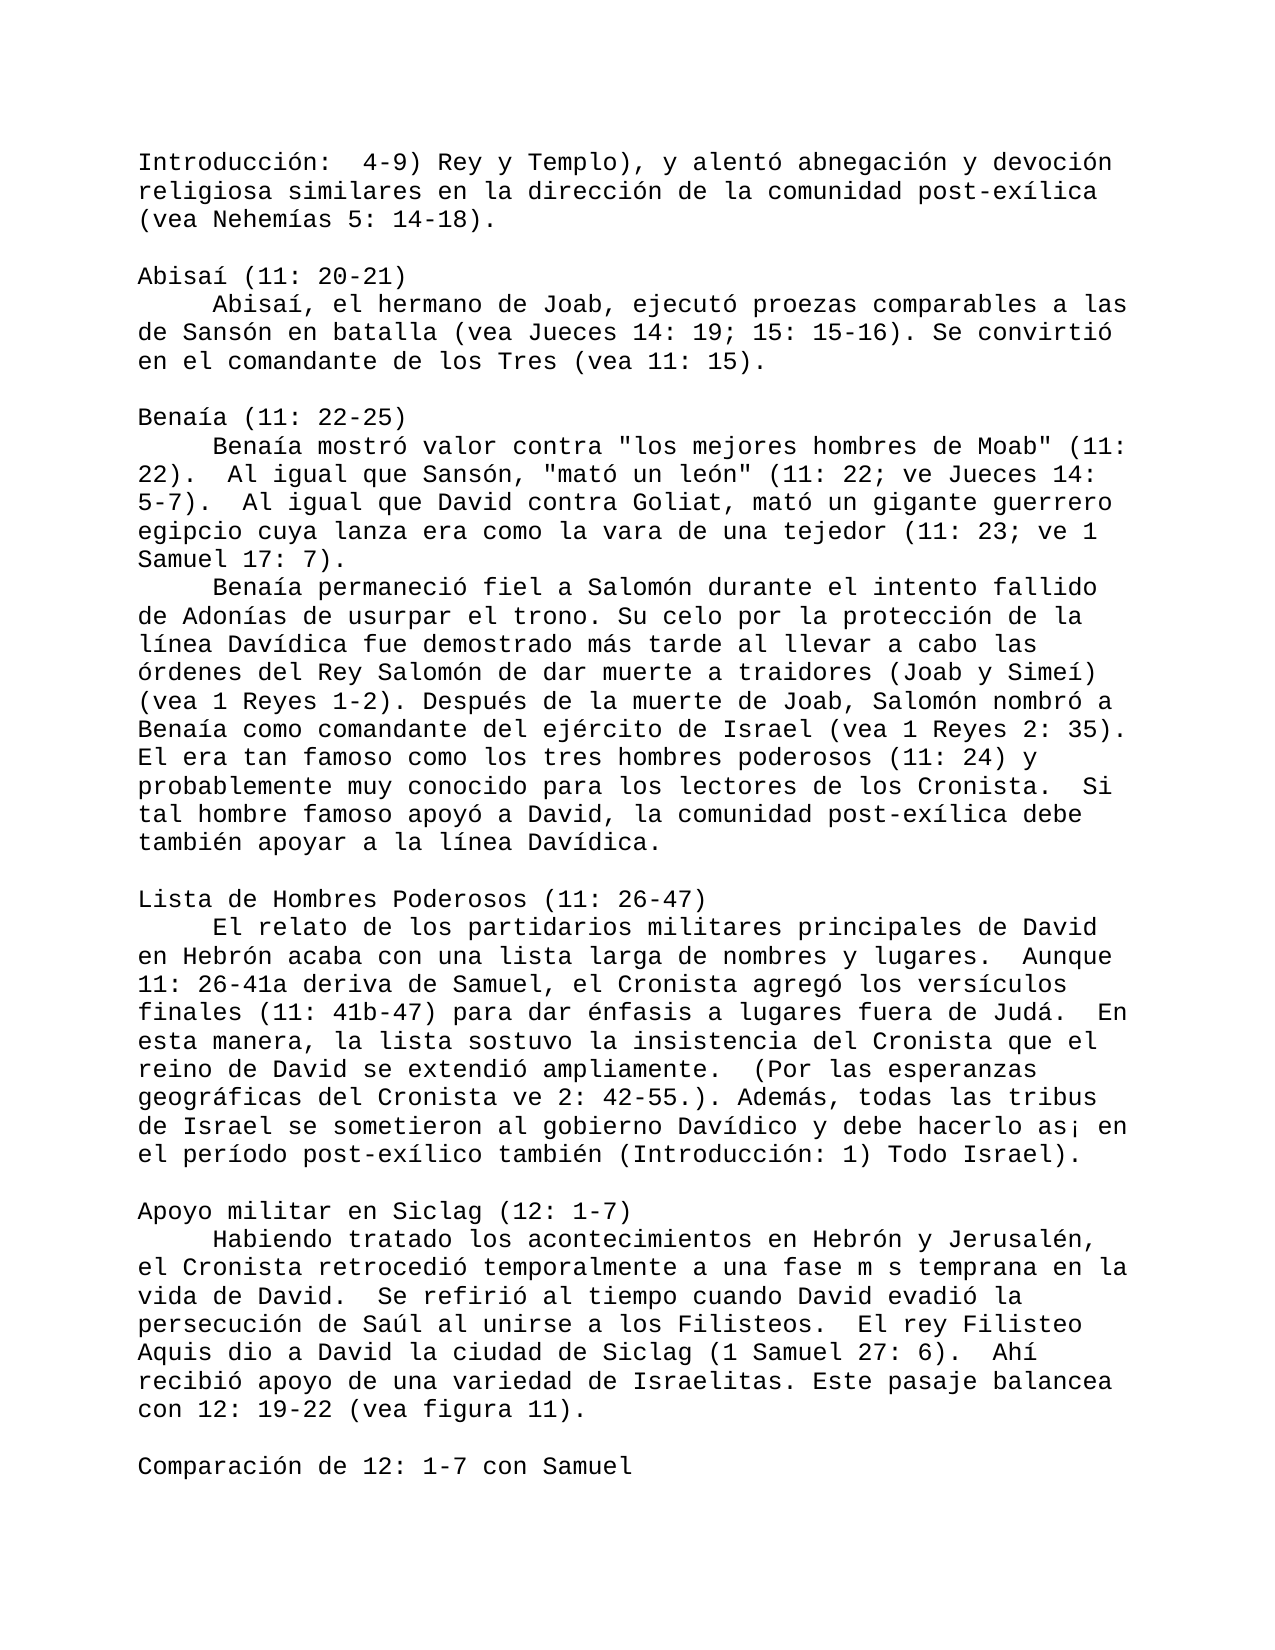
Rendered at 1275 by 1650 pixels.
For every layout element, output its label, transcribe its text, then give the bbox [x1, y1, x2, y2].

text Apoyo militar en Siclag (12: 1-7) [137, 1198, 1138, 1227]
text Benaía (11: 22-25) [137, 405, 1138, 433]
text Lista de Hombres Poderosos (11: 26-47) [137, 887, 1138, 915]
text Comparación de 12: 1-7 con Samuel [137, 1453, 1138, 1482]
text Benaía permaneció fiel a Salomón durante el intento fallido de Adonías de usurpar el trono. Su celo por la protección de la línea Davídica fue demostrado más tarde al llevar a cabo las órdenes del Rey Salomón de dar muerte a traidores (Joab y Simeí) (vea 1 Reyes 1-2). Después de la muerte de Joab, Salomón nombró a Benaía como comandante del ejército de Israel (vea 1 Reyes 2: 35). El era tan famoso como los tres hombres poderosos (11: 24) y probablemente muy conocido para los lectores de los Cronista. Si tal hombre famoso apoyó a David, la comunidad post-exílica debe también apoyar a la línea Davídica. [137, 575, 1138, 858]
text Benaía mostró valor contra "los mejores hombres de Moab" (11: 22). Al igual que Sansón, "mató un león" (11: 22; ve Jueces 14: 5-7). Al igual que David contra Goliat, mató un gigante guerrero egipcio cuya lanza era como la vara de una tejedor (11: 23; ve 1 Samuel 17: 7). [137, 433, 1138, 575]
text Habiendo tratado los acontecimientos en Hebrón y Jerusalén, el Cronista retrocedió temporalmente a una fase m s temprana en la vida de David. Se refirió al tiempo cuando David evadió la persecución de Saúl al unirse a los Filisteos. El rey Filisteo Aquis dio a David la ciudad de Siclag (1 Samuel 27: 6). Ahí recibió apoyo de una variedad de Israelitas. Este pasaje balancea con 12: 19-22 (vea figura 11). [137, 1227, 1138, 1425]
text El relato de los partidarios militares principales de David en Hebrón acaba con una lista larga de nombres y lugares. Aunque 11: 26-41a deriva de Samuel, el Cronista agregó los versículos finales (11: 41b-47) para dar énfasis a lugares fuera de Judá. En esta manera, la lista sostuvo la insistencia del Cronista que el reino de David se extendió ampliamente. (Por las esperanzas geográficas del Cronista ve 2: 42-55.). Además, todas las tribus de Israel se sometieron al gobierno Davídico y debe hacerlo as¡ en el período post-exílico también (Introducción: 1) Todo Israel). [137, 915, 1138, 1170]
text Abisaí (11: 20-21) [137, 263, 1138, 292]
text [137, 150, 1138, 235]
text Abisaí, el hermano de Joab, ejecutó proezas comparables a las de Sansón en batalla (vea Jueces 14: 19; 15: 15-16). Se convirtió en el comandante de los Tres (vea 11: 15). [137, 292, 1138, 377]
